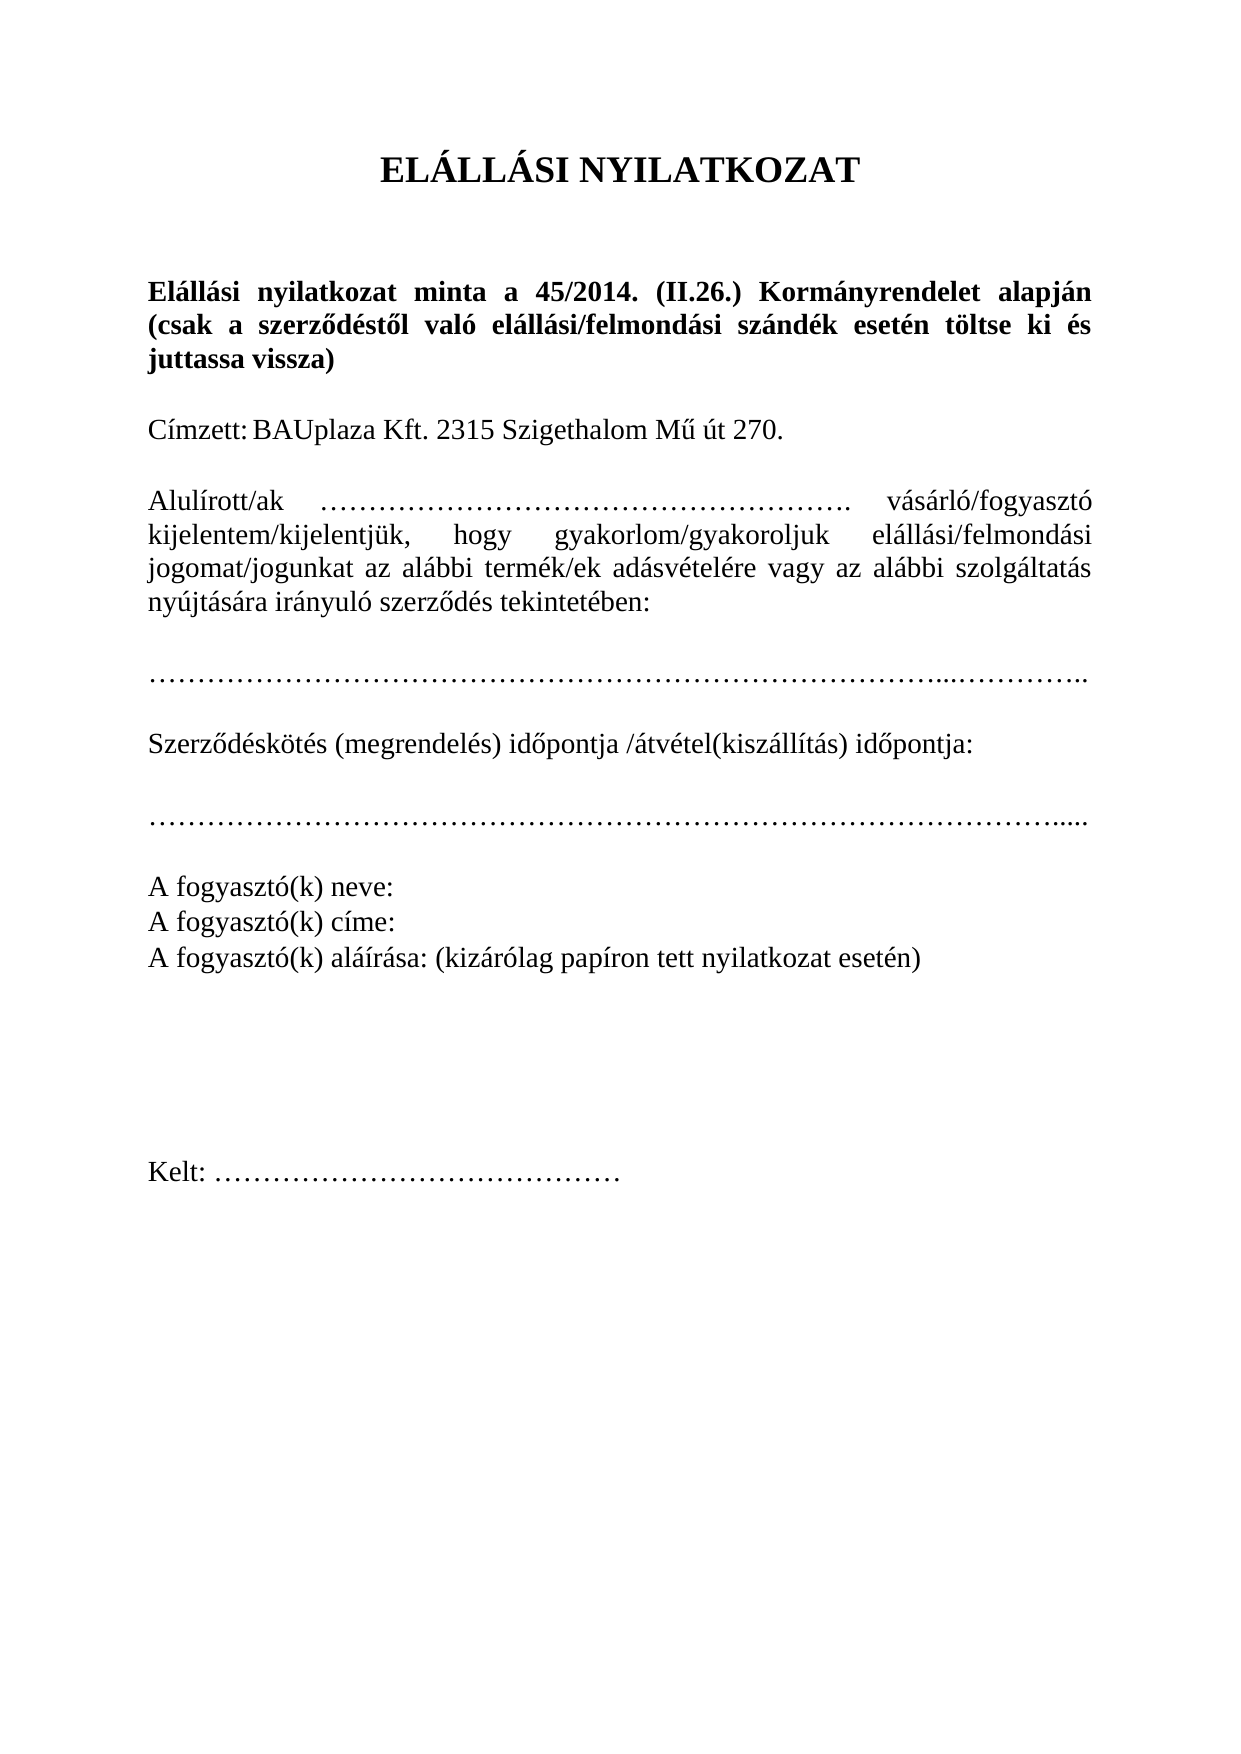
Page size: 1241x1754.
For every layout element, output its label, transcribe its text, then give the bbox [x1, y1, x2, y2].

text A fogyasztó(k) aláírása: (kizárólag papíron tett nyilatkozat esetén) [148, 940, 1093, 974]
text A fogyasztó(k) neve: [148, 869, 1093, 902]
text Címzett: BAUplaza Kft. 2315 Szigethalom Mű út 270. [148, 412, 1093, 446]
text ………………………………………………………………………...………….. [148, 655, 1093, 689]
text …………………………………………………………………………………..... [148, 798, 1093, 831]
text Szerződéskötés (megrendelés) időpontja /átvétel(kiszállítás) időpontja: [148, 726, 1093, 760]
text Elállási nyilatkozat minta a 45/2014. (II.26.) Kormányrendelet alapján (csak a szerződéstől való elállási/felmondási szándék esetén töltse ki és juttassa vissza) [148, 274, 1093, 374]
text Alulírott/ak ………………………………………………. vásárló/fogyasztó kijelentem/kijelentjük, hogy gyakorlom/gyakoroljuk elállási/felmondási jogomat/jogunkat az alábbi termék/ek adásvételére vagy az alábbi szolgáltatás nyújtására irányuló szerződés tekintetében: [148, 483, 1093, 617]
text A fogyasztó(k) címe: [148, 904, 1093, 938]
text Elállási nyilatkozat [148, 148, 1093, 191]
text Kelt: …………………………………… [148, 1154, 1093, 1187]
